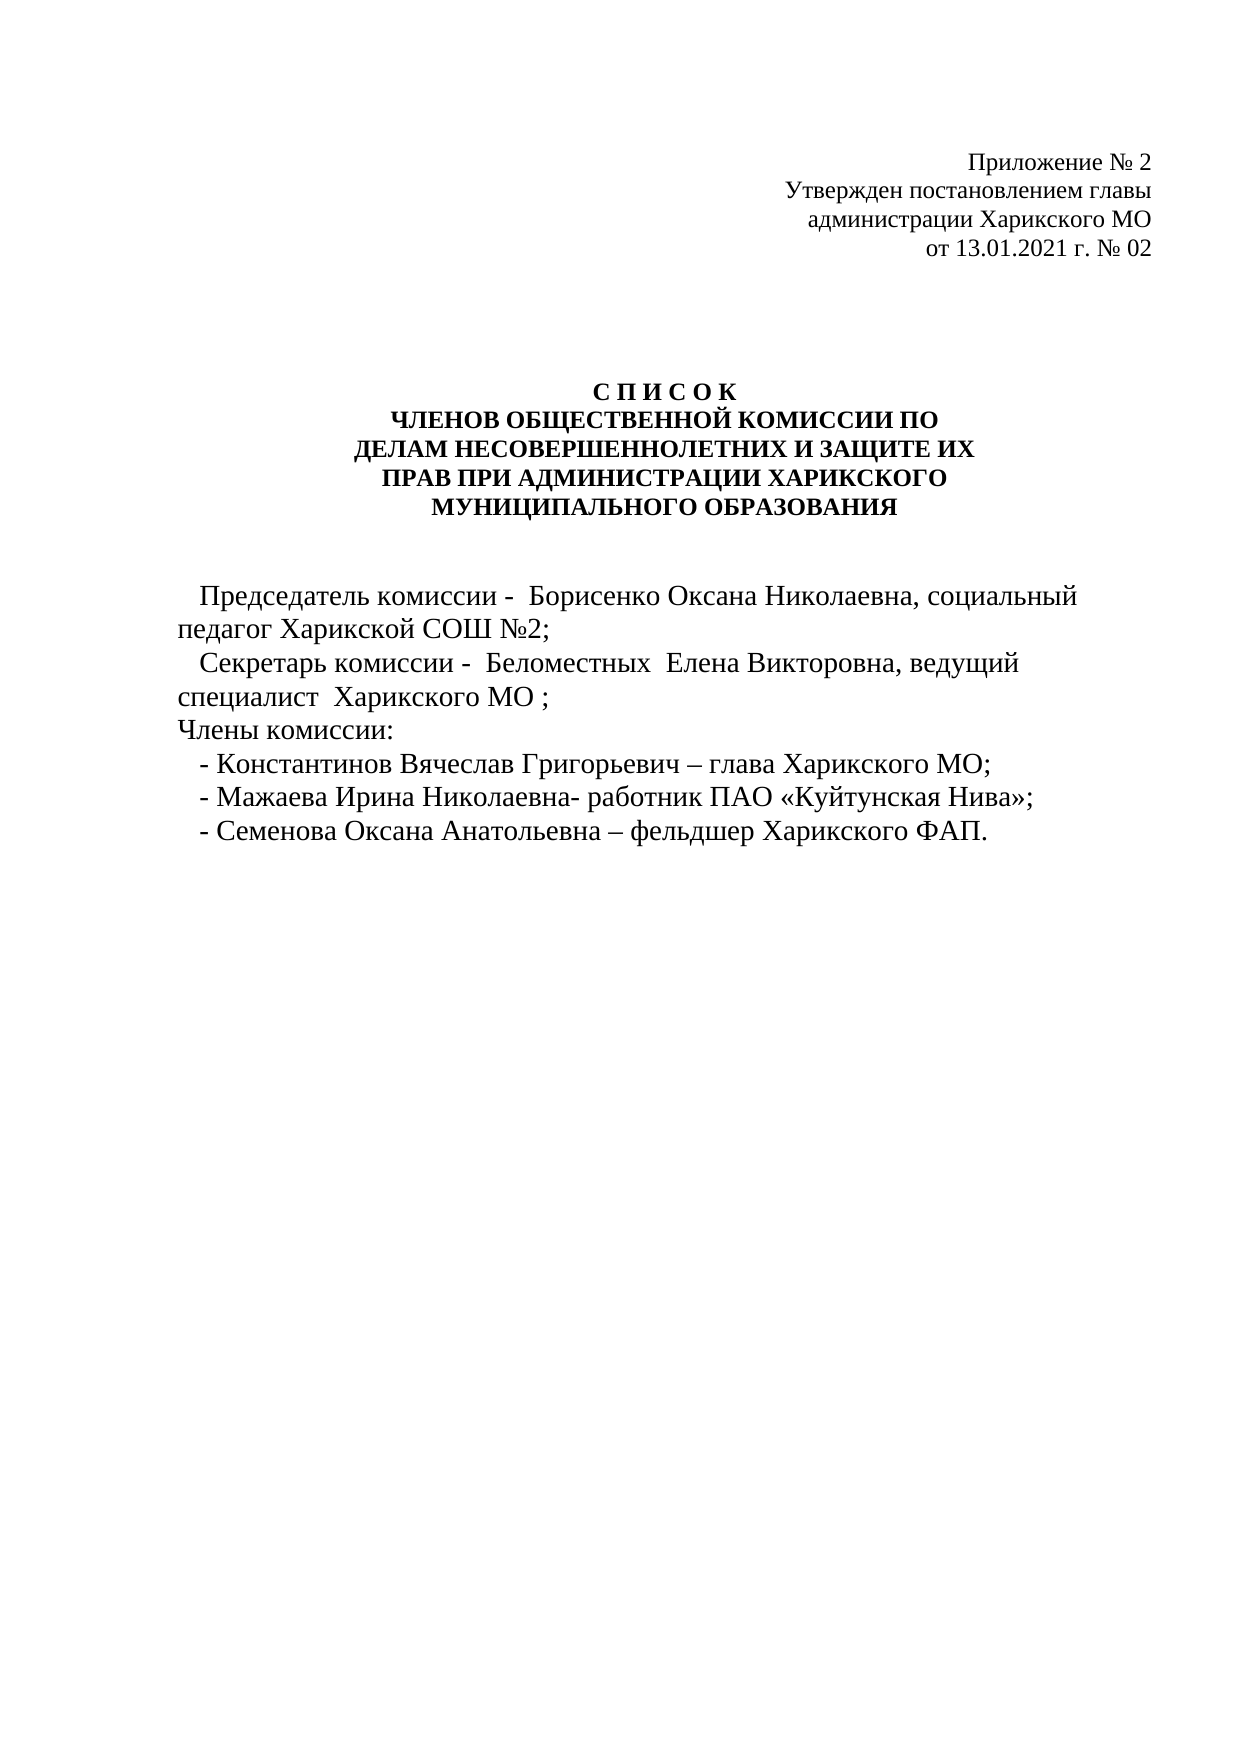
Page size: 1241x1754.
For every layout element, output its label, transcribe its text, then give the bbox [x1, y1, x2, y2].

text Утвержден постановлением главы [177, 176, 1152, 204]
text ЧЛЕНОВ ОБЩЕСТВЕННОЙ КОМИССИИ ПО [177, 406, 1152, 434]
text - Семенова Оксана Анатольевна – фельдшер Харикского ФАП. [177, 813, 1152, 846]
text - Константинов Вячеслав Григорьевич – глава Харикского МО; [177, 746, 1152, 779]
text ДЕЛАМ НЕСОВЕРШЕННОЛЕТНИХ И ЗАЩИТЕ ИХ [177, 434, 1152, 463]
text Секретарь комиссии - Беломестных Елена Викторовна, ведущий специалист Харикского МО ; [177, 645, 1152, 712]
text Приложение № 2 [177, 147, 1152, 176]
text Члены комиссии: [177, 712, 1152, 746]
text МУНИЦИПАЛЬНОГО ОБРАЗОВАНИЯ [177, 492, 1152, 521]
text - Мажаева Ирина Николаевна- работник ПАО «Куйтунская Нива»; [177, 779, 1152, 813]
text от 13.01.2021 г. № 02 [177, 233, 1152, 262]
text С П И С О К [177, 377, 1152, 406]
text Председатель комиссии - Борисенко Оксана Николаевна, социальный педагог Харикской СОШ №2; [177, 578, 1152, 645]
text администрации Харикского МО [177, 204, 1152, 233]
text ПРАВ ПРИ АДМИНИСТРАЦИИ ХАРИКСКОГО [177, 463, 1152, 492]
